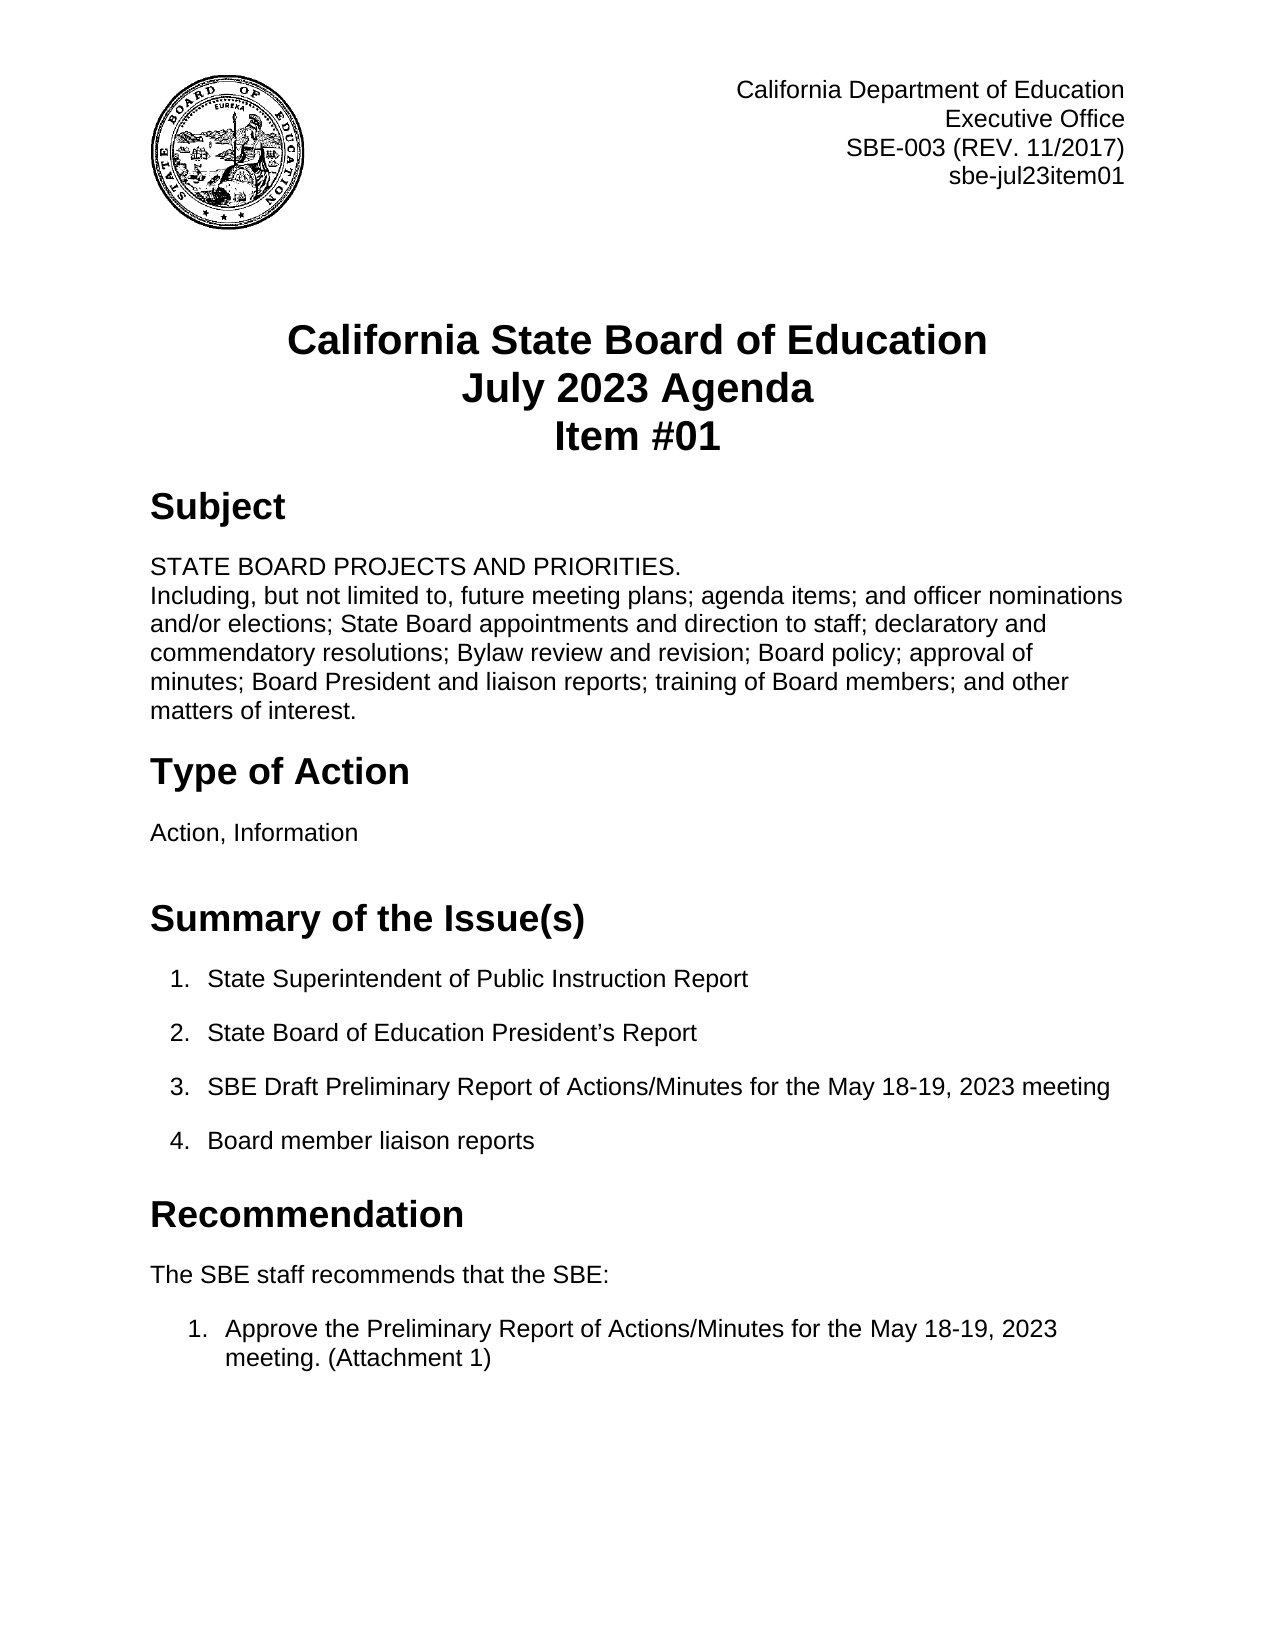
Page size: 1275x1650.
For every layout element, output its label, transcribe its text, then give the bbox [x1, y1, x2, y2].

subtitle Type of Action [150, 749, 1125, 793]
text Executive Office [675, 104, 1125, 132]
list Board member liaison reports [169, 1126, 1125, 1154]
subtitle STATE BOARD PROJECTS AND PRIORITIES. [150, 552, 1125, 581]
text The SBE staff recommends that the SBE: [150, 1260, 1125, 1289]
text SBE-003 (REV. 11/2017) [675, 132, 1125, 161]
text California Department of Education [675, 75, 1125, 104]
subtitle Summary of the Issue(s) [150, 896, 1125, 939]
text Action, Information [150, 818, 1125, 846]
picture [150, 75, 305, 230]
subtitle Recommendation [150, 1192, 1125, 1235]
subtitle California State Board of Education July 2023 Agenda Item #01 [150, 315, 1125, 459]
subtitle Subject [150, 484, 1125, 527]
list Approve the Preliminary Report of Actions/Minutes for the May 18-19, 2023 meeting. (Attachment 1) [187, 1314, 1125, 1371]
list State Board of Education President’s Report [169, 1018, 1125, 1047]
list State Superintendent of Public Instruction Report [169, 964, 1125, 993]
subtitle Including, but not limited to, future meeting plans; agenda items; and officer nominations and/or elections; State Board appointments and direction to staff; declaratory and commendatory resolutions; Bylaw review and revision; Board policy; approval of minutes; Board President and liaison reports; training of Board members; and other matters of interest. [150, 581, 1125, 724]
text sbe-jul23item01 [675, 161, 1125, 190]
list SBE Draft Preliminary Report of Actions/Minutes for the May 18-19, 2023 meeting [169, 1072, 1125, 1101]
